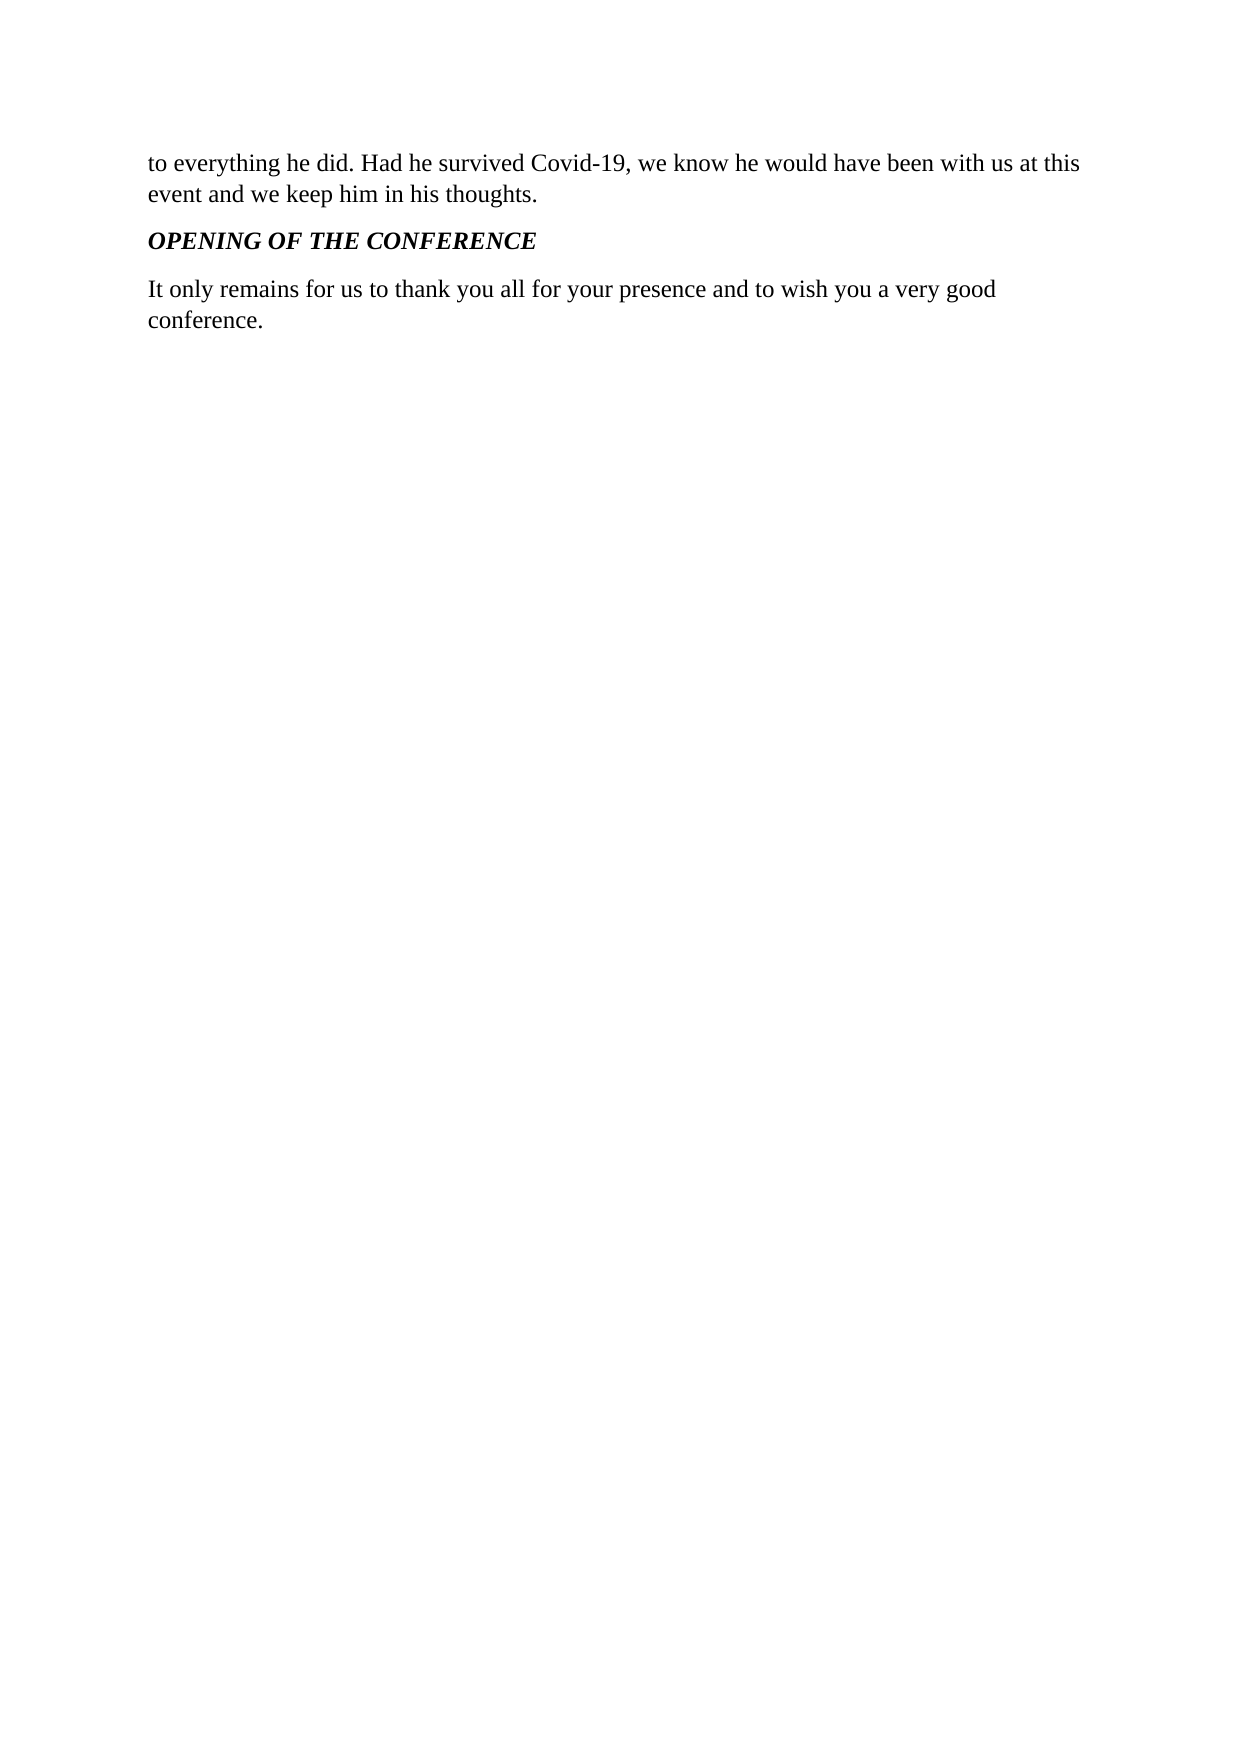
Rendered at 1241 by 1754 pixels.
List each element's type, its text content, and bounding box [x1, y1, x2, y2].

text OPENING OF THE CONFERENCE [148, 226, 1093, 255]
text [148, 148, 1093, 207]
text It only remains for us to thank you all for your presence and to wish you a very good conference. [148, 274, 1093, 334]
